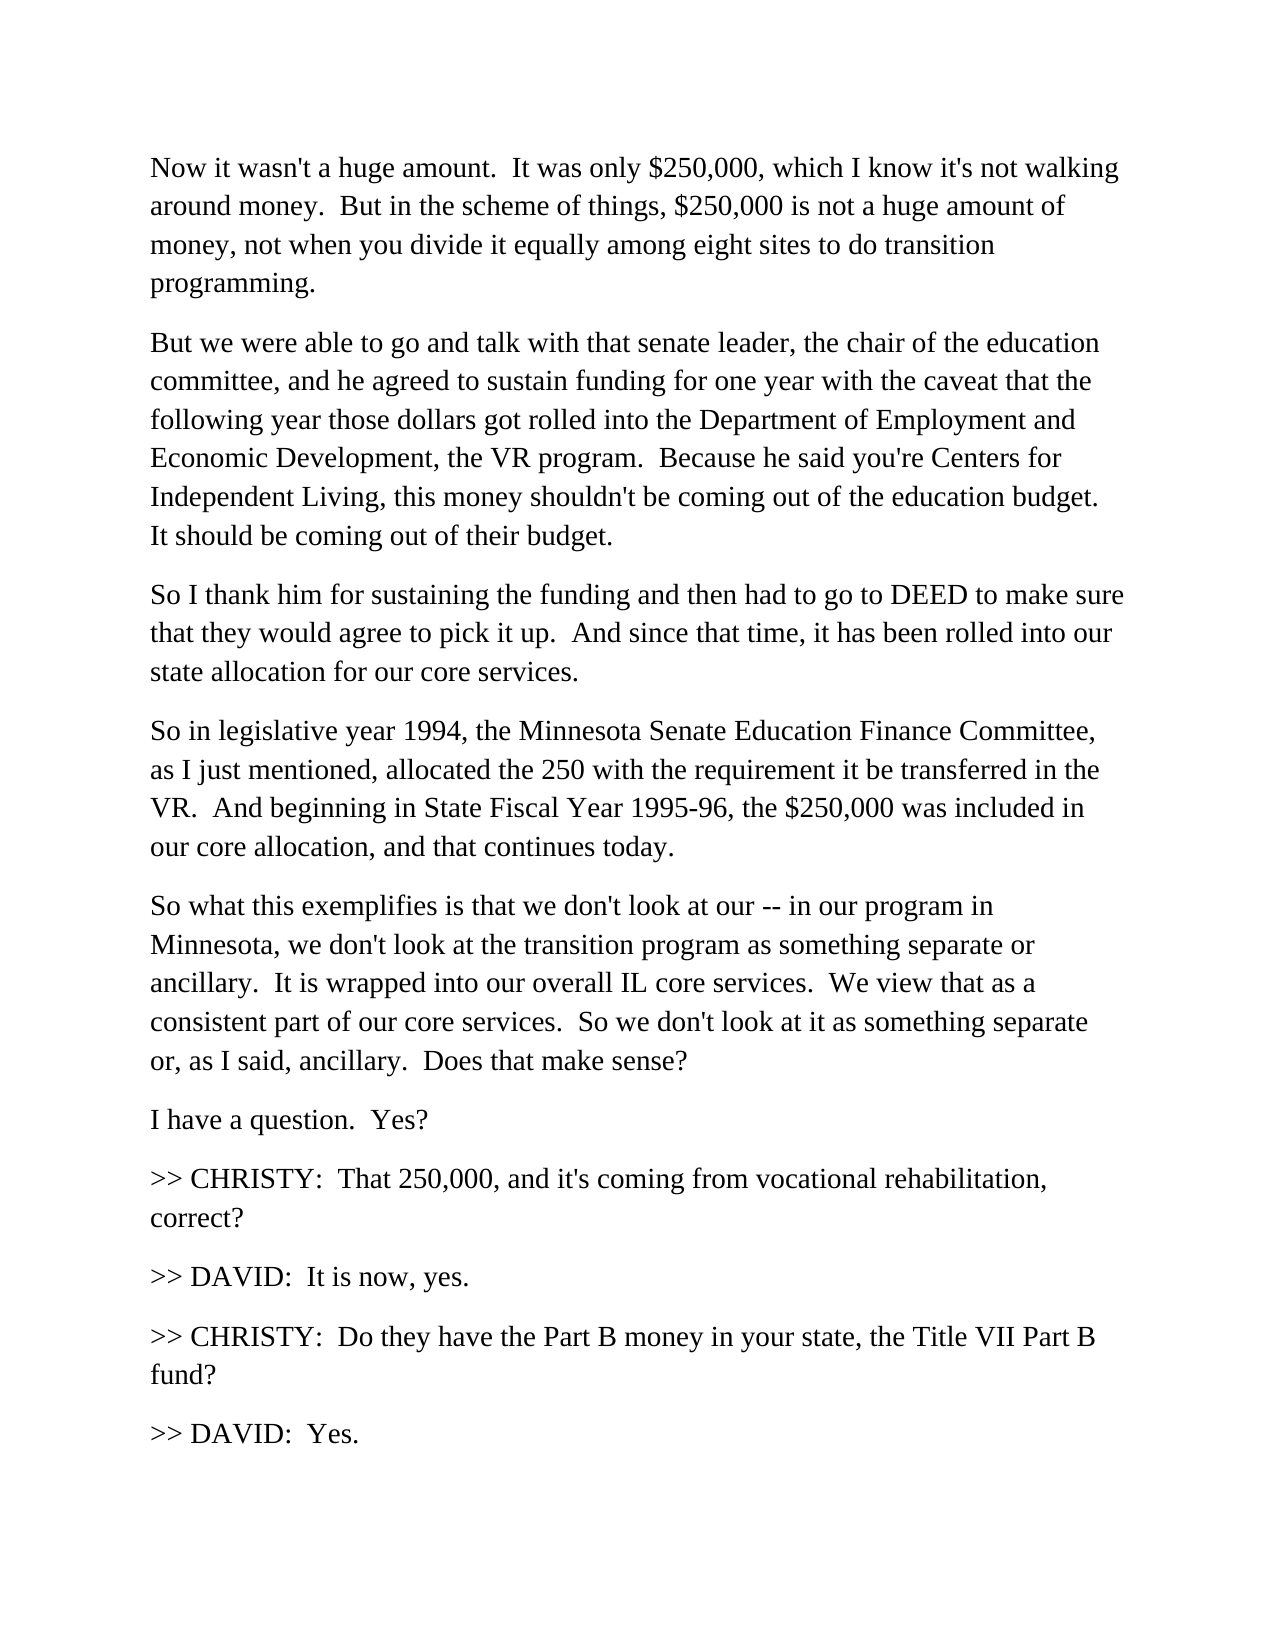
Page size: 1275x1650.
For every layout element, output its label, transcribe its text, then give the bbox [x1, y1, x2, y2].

text But we were able to go and talk with that senate leader, the chair of the education committee, and he agreed to sustain funding for one year with the caveat that the following year those dollars got rolled into the Department of Employment and Economic Development, the VR program. Because he said you're Centers for Independent Living, this money shouldn't be coming out of the education budget. It should be coming out of their budget. [150, 325, 1125, 551]
text So I thank him for sustaining the funding and then had to go to DEED to make sure that they would agree to pick it up. And since that time, it has been rolled into our state allocation for our core services. [150, 577, 1125, 688]
text >> DAVID: It is now, yes. [150, 1259, 1125, 1293]
text Now it wasn't a huge amount. It was only $250,000, which I know it's not walking around money. But in the scheme of things, $250,000 is not a huge amount of money, not when you divide it equally among eight sites to do transition programming. [150, 150, 1125, 299]
text >> CHRISTY: That 250,000, and it's coming from vocational rehabilitation, correct? [150, 1161, 1125, 1233]
text So what this exemplifies is that we don't look at our -- in our program in Minnesota, we don't look at the transition program as something separate or ancillary. It is wrapped into our overall IL core services. We view that as a consistent part of our core services. So we don't look at it as something separate or, as I said, ancillary. Does that make sense? [150, 888, 1125, 1076]
text So in legislative year 1994, the Minnesota Senate Education Finance Committee, as I just mentioned, allocated the 250 with the requirement it be transferred in the VR. And beginning in State Fiscal Year 1995-96, the $250,000 was included in our core allocation, and that continues today. [150, 713, 1125, 863]
text >> DAVID: Yes. [150, 1417, 1125, 1450]
text >> CHRISTY: Do they have the Part B money in your state, the Title VII Part B fund? [150, 1319, 1125, 1391]
text I have a question. Yes? [150, 1102, 1125, 1136]
